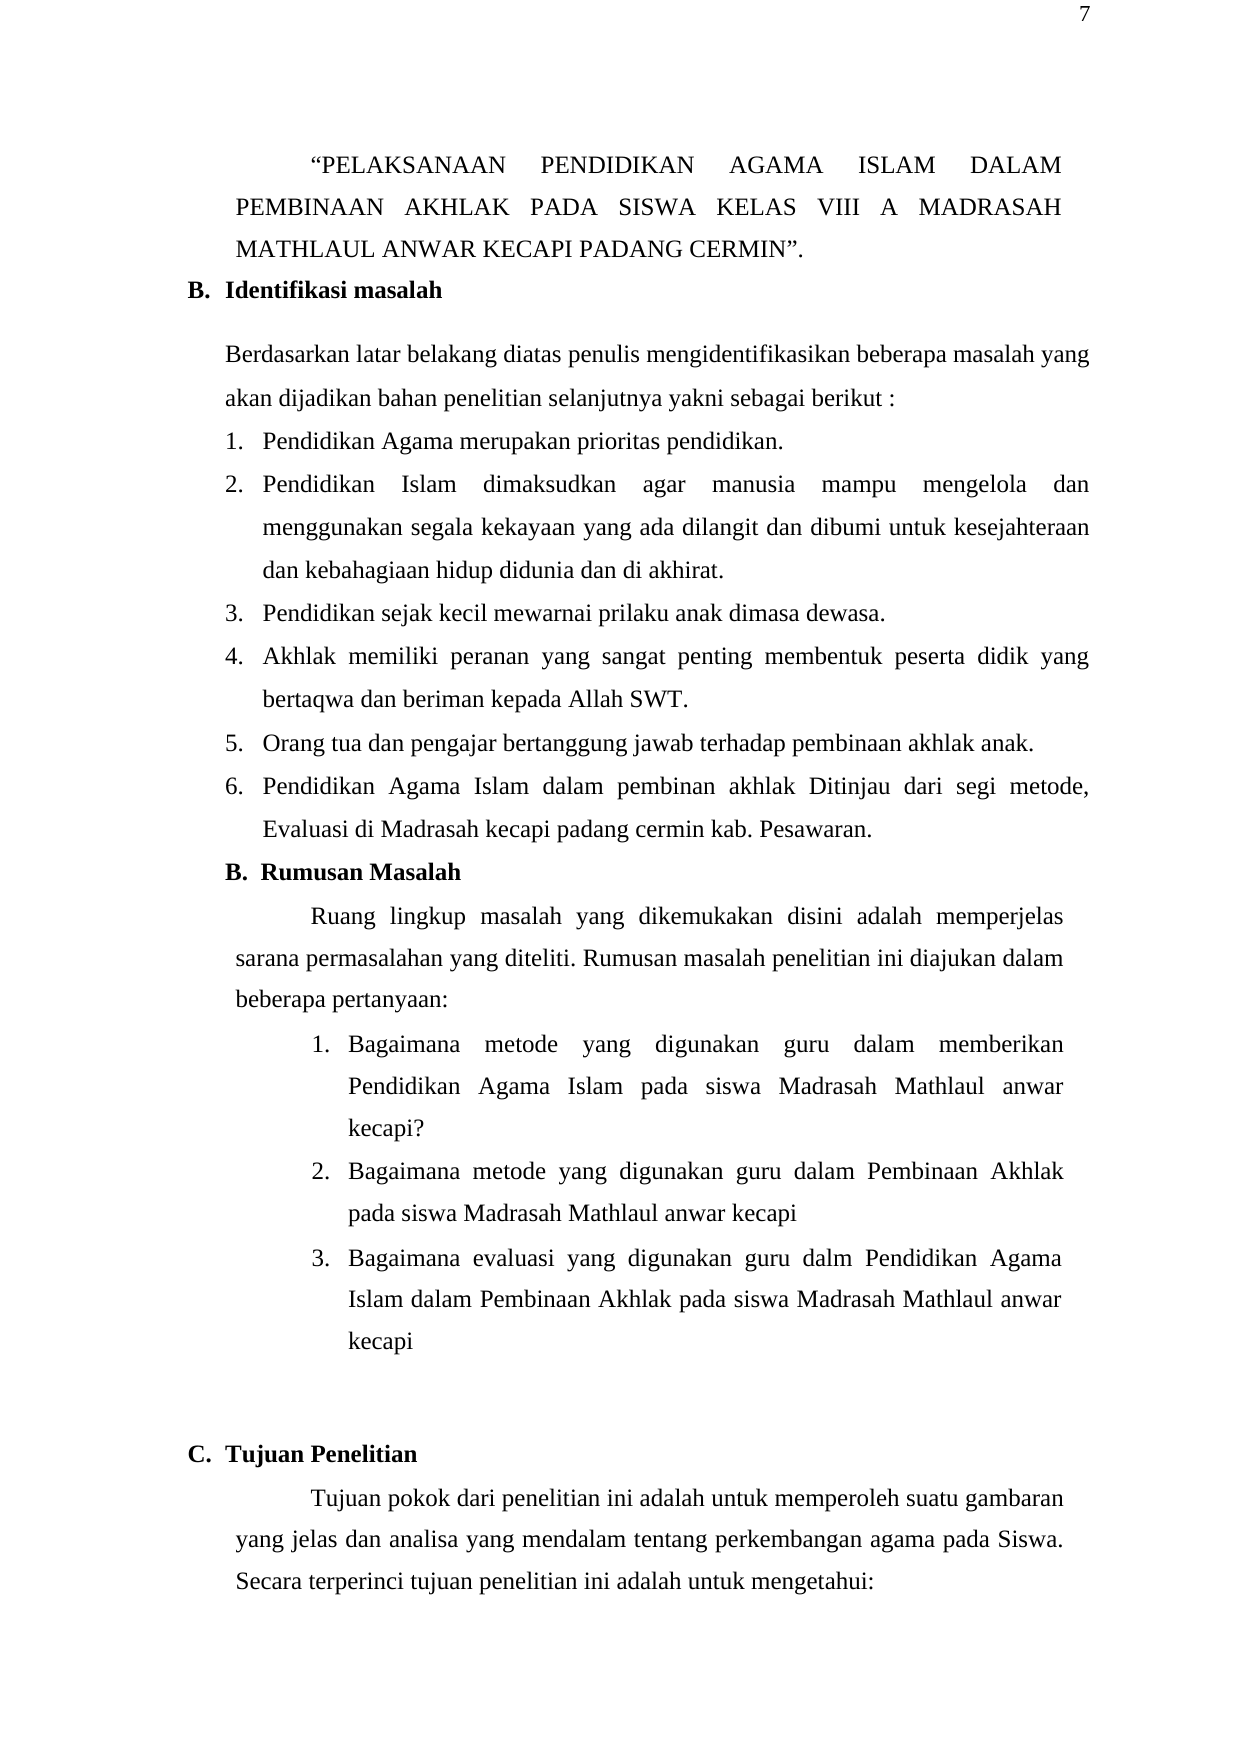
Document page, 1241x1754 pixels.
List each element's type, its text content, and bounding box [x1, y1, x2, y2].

list Pendidikan Agama Islam dalam pembinan akhlak Ditinjau dari segi metode, Evaluasi di Madrasah kecapi padang cermin kab. Pesawaran. [225, 771, 1090, 843]
text B. Rumusan Masalah [150, 857, 1090, 886]
list Pendidikan sejak kecil mewarnai prilaku anak dimasa dewasa. [225, 598, 1090, 627]
list Identifikasi masalah [187, 276, 1090, 304]
list Orang tua dan pengajar bertanggung jawab terhadap pembinaan akhlak anak. [225, 728, 1090, 756]
list Akhlak memiliki peranan yang sangat penting membentuk peserta didik yang bertaqwa dan beriman kepada Allah SWT. [225, 641, 1090, 713]
text Ruang lingkup masalah yang dikemukakan disini adalah memperjelas sarana permasalahan yang diteliti. Rumusan masalah penelitian ini diajukan dalam beberapa pertanyaan: [235, 901, 1064, 1013]
list Pendidikan Agama merupakan prioritas pendidikan. [225, 426, 1090, 454]
list Bagaimana metode yang digunakan guru dalam memberikan Pendidikan Agama Islam pada siswa Madrasah Mathlaul anwar kecapi? [311, 1029, 1064, 1141]
list Tujuan Penelitian [187, 1439, 1090, 1468]
text Tujuan pokok dari penelitian ini adalah untuk memperoleh suatu gambaran yang jelas dan analisa yang mendalam tentang perkembangan agama pada Siswa. Secara terperinci tujuan penelitian ini adalah untuk mengetahui: [235, 1483, 1064, 1595]
list Bagaimana evaluasi yang digunakan guru dalm Pendidikan Agama Islam dalam Pembinaan Akhlak pada siswa Madrasah Mathlaul anwar kecapi [311, 1243, 1062, 1355]
text “PELAKSANAAN PENDIDIKAN AGAMA ISLAM DALAM PEMBINAAN AKHLAK PADA SISWA KELAS VIII A MADRASAH MATHLAUL ANWAR KECAPI PADANG CERMIN”. [235, 150, 1062, 262]
text Berdasarkan latar belakang diatas penulis mengidentifikasikan beberapa masalah yang akan dijadikan bahan penelitian selanjutnya yakni sebagai berikut : [225, 339, 1090, 411]
list Pendidikan Islam dimaksudkan agar manusia mampu mengelola dan menggunakan segala kekayaan yang ada dilangit dan dibumi untuk kesejahteraan dan kebahagiaan hidup didunia dan di akhirat. [225, 469, 1090, 584]
list Bagaimana metode yang digunakan guru dalam Pembinaan Akhlak pada siswa Madrasah Mathlaul anwar kecapi [311, 1156, 1064, 1227]
